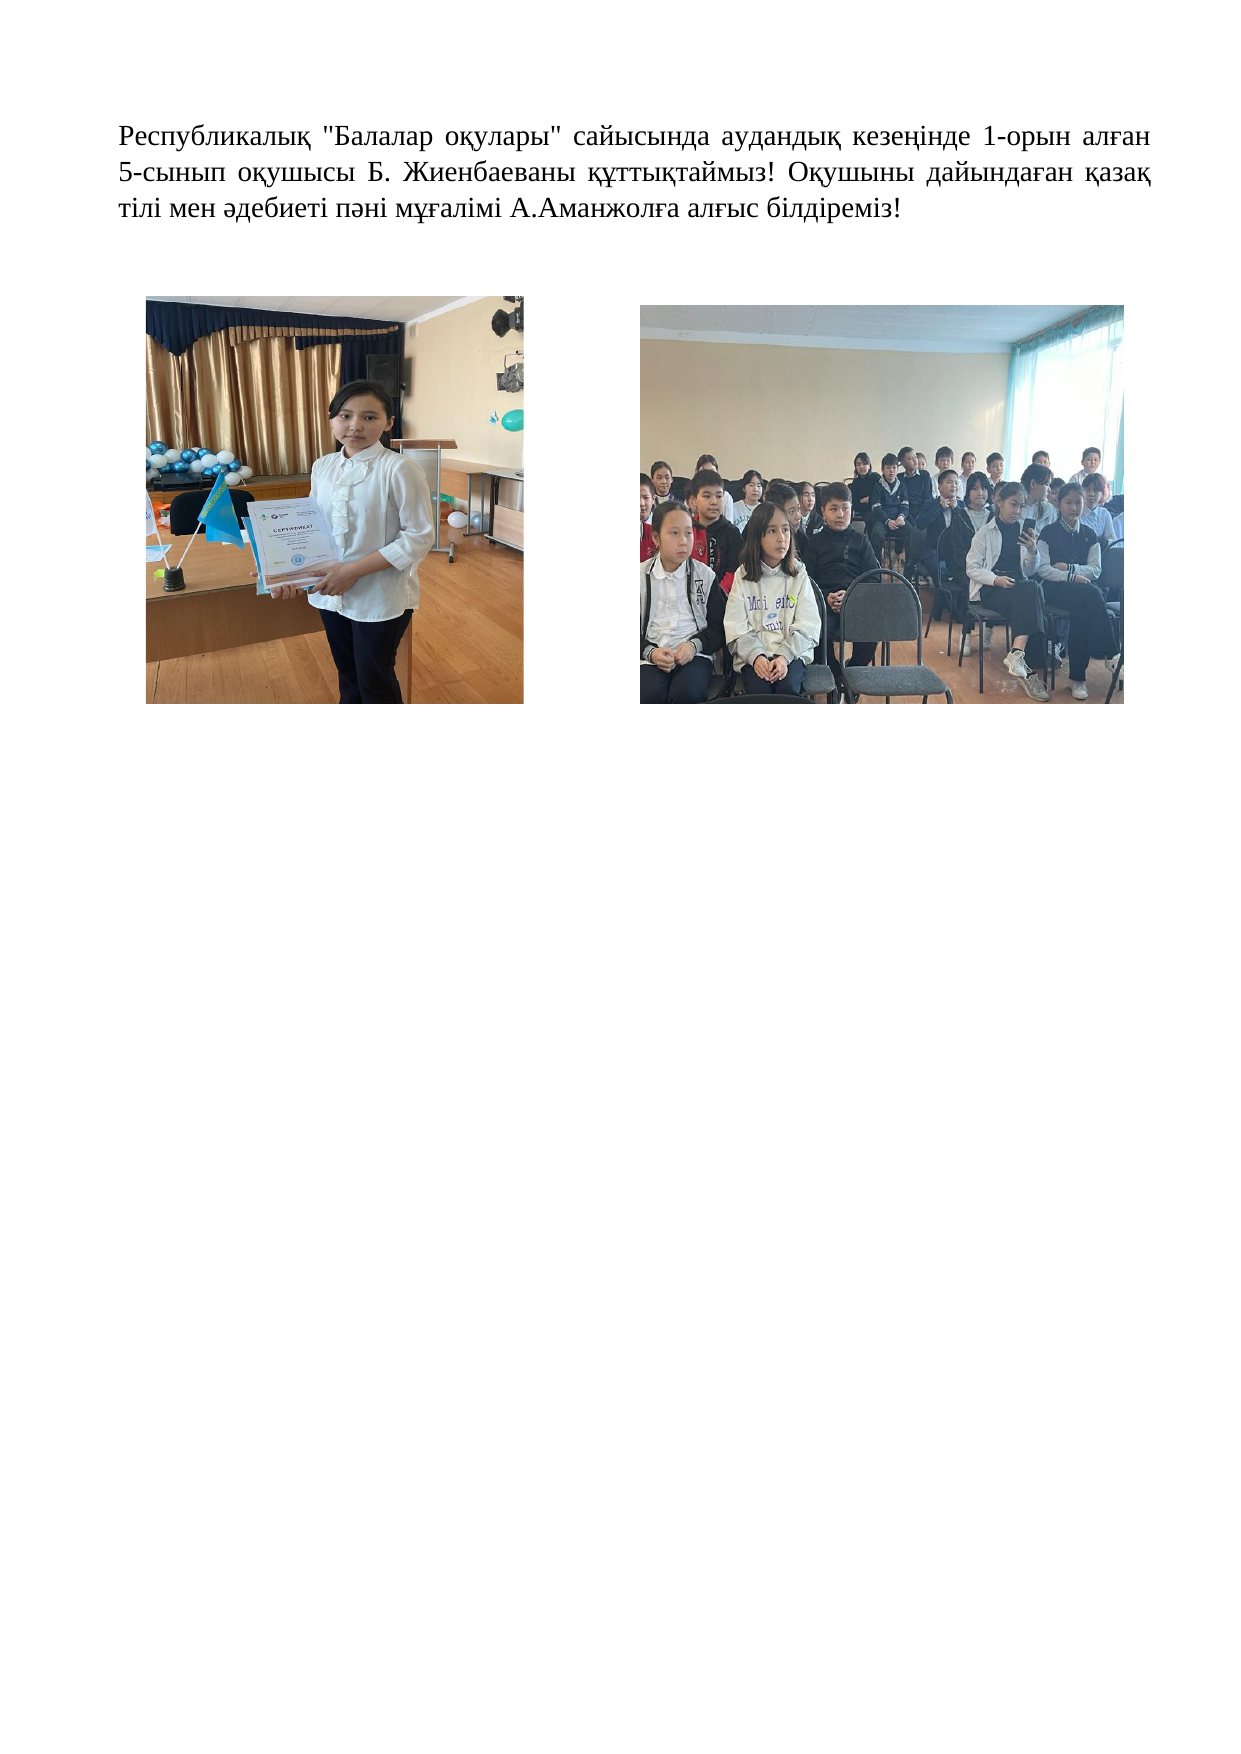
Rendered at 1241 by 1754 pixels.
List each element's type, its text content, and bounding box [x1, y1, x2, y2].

picture [145, 296, 524, 704]
picture [640, 305, 1124, 704]
text Республикалық "Балалар оқулары" сайысында аудандық кезеңінде 1-орын алған 5-сынып оқушысы Б. Жиенбаеваны құттықтаймыз! Оқушыны дайындаған қазақ тілі мен әдебиеті пәні мұғалімі А.Аманжолға алғыс білдіреміз! [118, 118, 1152, 224]
